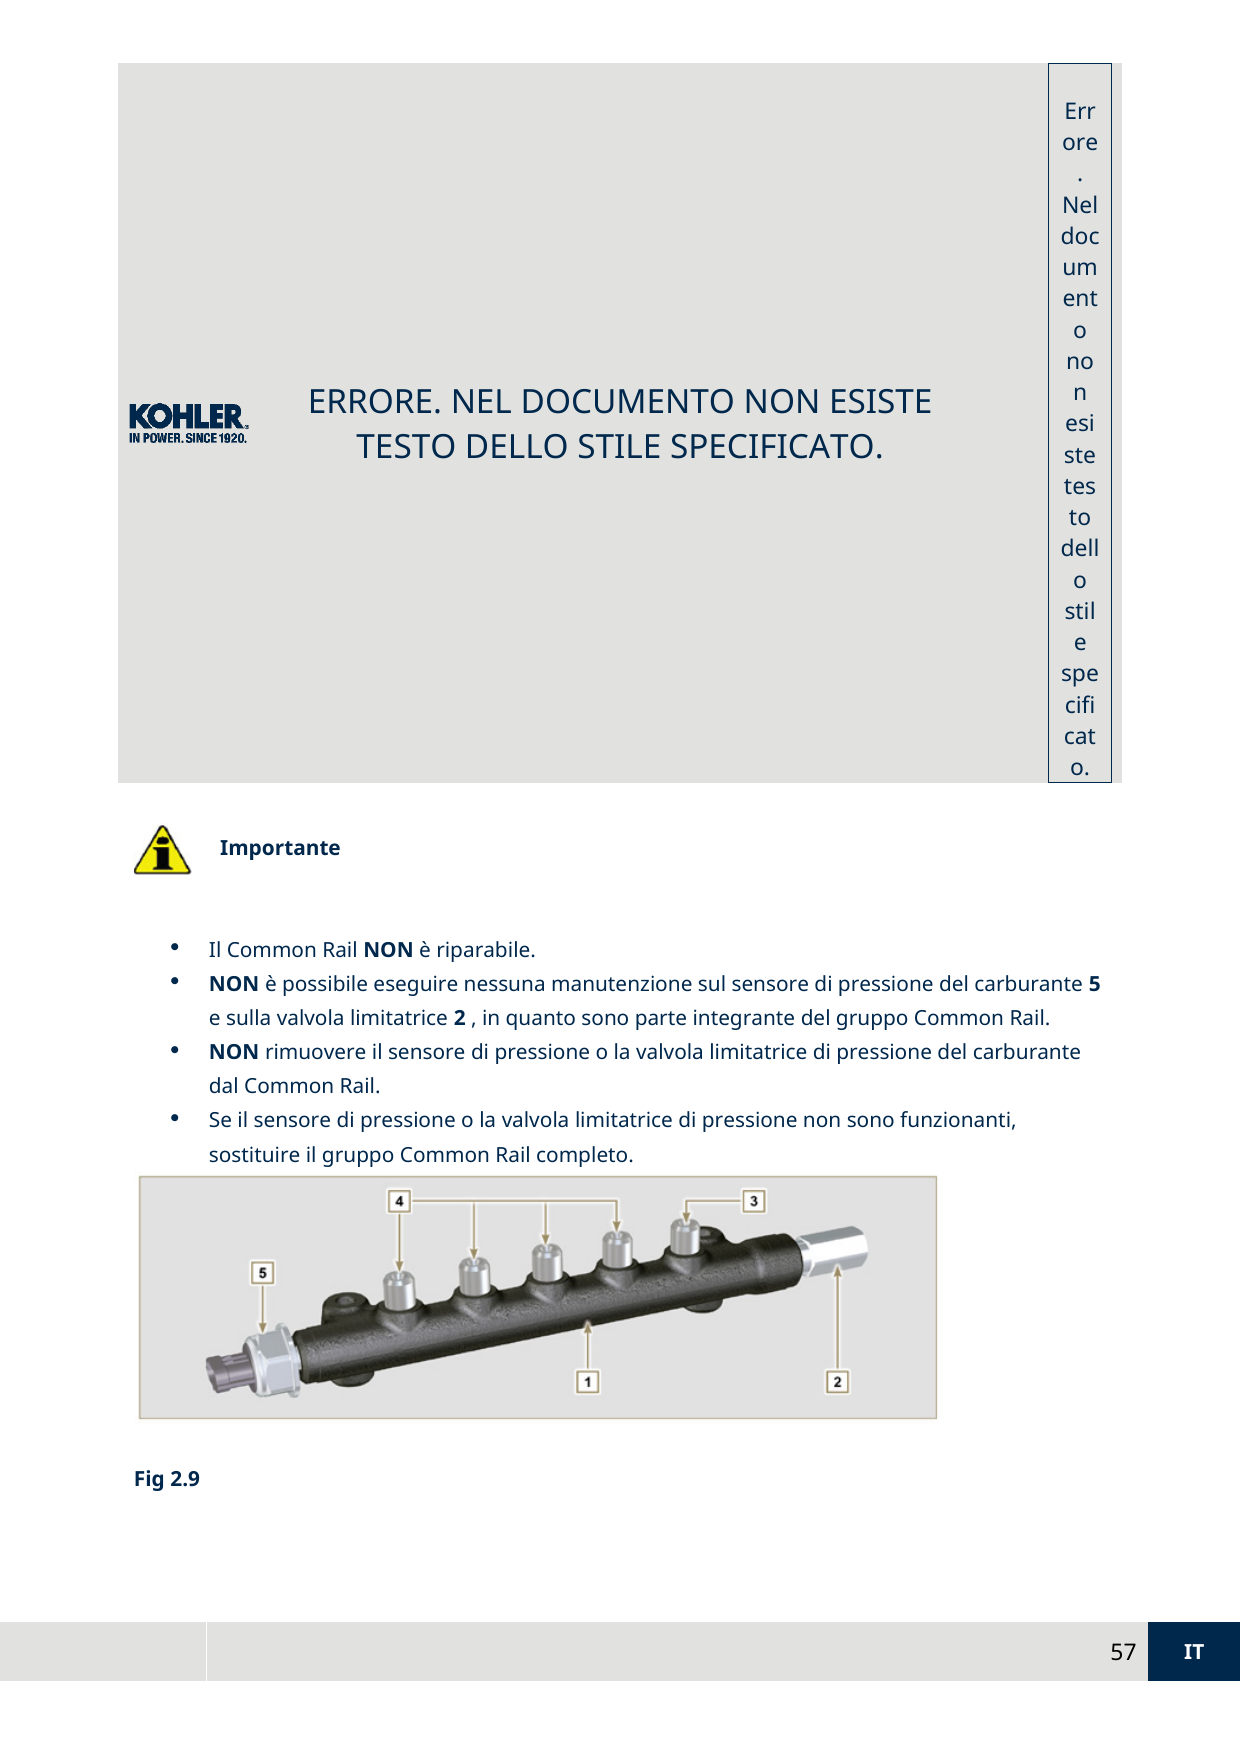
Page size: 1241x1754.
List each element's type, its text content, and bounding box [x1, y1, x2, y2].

picture [133, 823, 193, 875]
table_cell 2.9.5 Common Rail Il carburante viene immesso a pressione nel Common Rail ( Pos. 3 ), dalla pompa iniezione carburante ad alta pressione. Il volume interno del Common Rail è ottimizzato per: - ottenere il miglior compromesso per minimizzare i picchi di pressione dovuti alla ciclicità della mandata della pompa iniezione; - l'apertura degli elettroiniettori; - l'elevata rapidità di risposta del sistema alle richieste della centralina ECU. Il sensore di pressione ( Pos. 5 ) misura la pressione del carburante nel Common Rail. La valvola di sicurezza 2 , si apre solo nel caso la pressione interna del Common Rail supera il valore limite di 2400 bar. La pressione all'interno del Common Rail è regolata dalla pompa iniezione carburante ad alta pressione tramite la valvola regolazione aspirazione carburante ( Pos. 6 Fig. 2.6 ). Il carburante espulso dalla valvola di sicurezza viene immesso nel circuito di rifiuto tornando al serbatoio. Importante Il Common Rail NON è riparabile. NON è possibile eseguire nessuna manutenzione sul sensore di pressione del carburante 5 e sulla valvola limitatrice 2 , in quanto sono parte integrante del gruppo Common Rail. NON rimuovere il sensore di pressione o la valvola limitatrice di pressione del carburante dal Common Rail. Se il sensore di pressione o la valvola limitatrice di pressione non sono funzionanti, sostituire il gruppo Common Rail completo. Fig 2.9 Tab 2.17 [118, 815, 1122, 1543]
picture [129, 403, 249, 443]
picture [133, 1171, 943, 1425]
